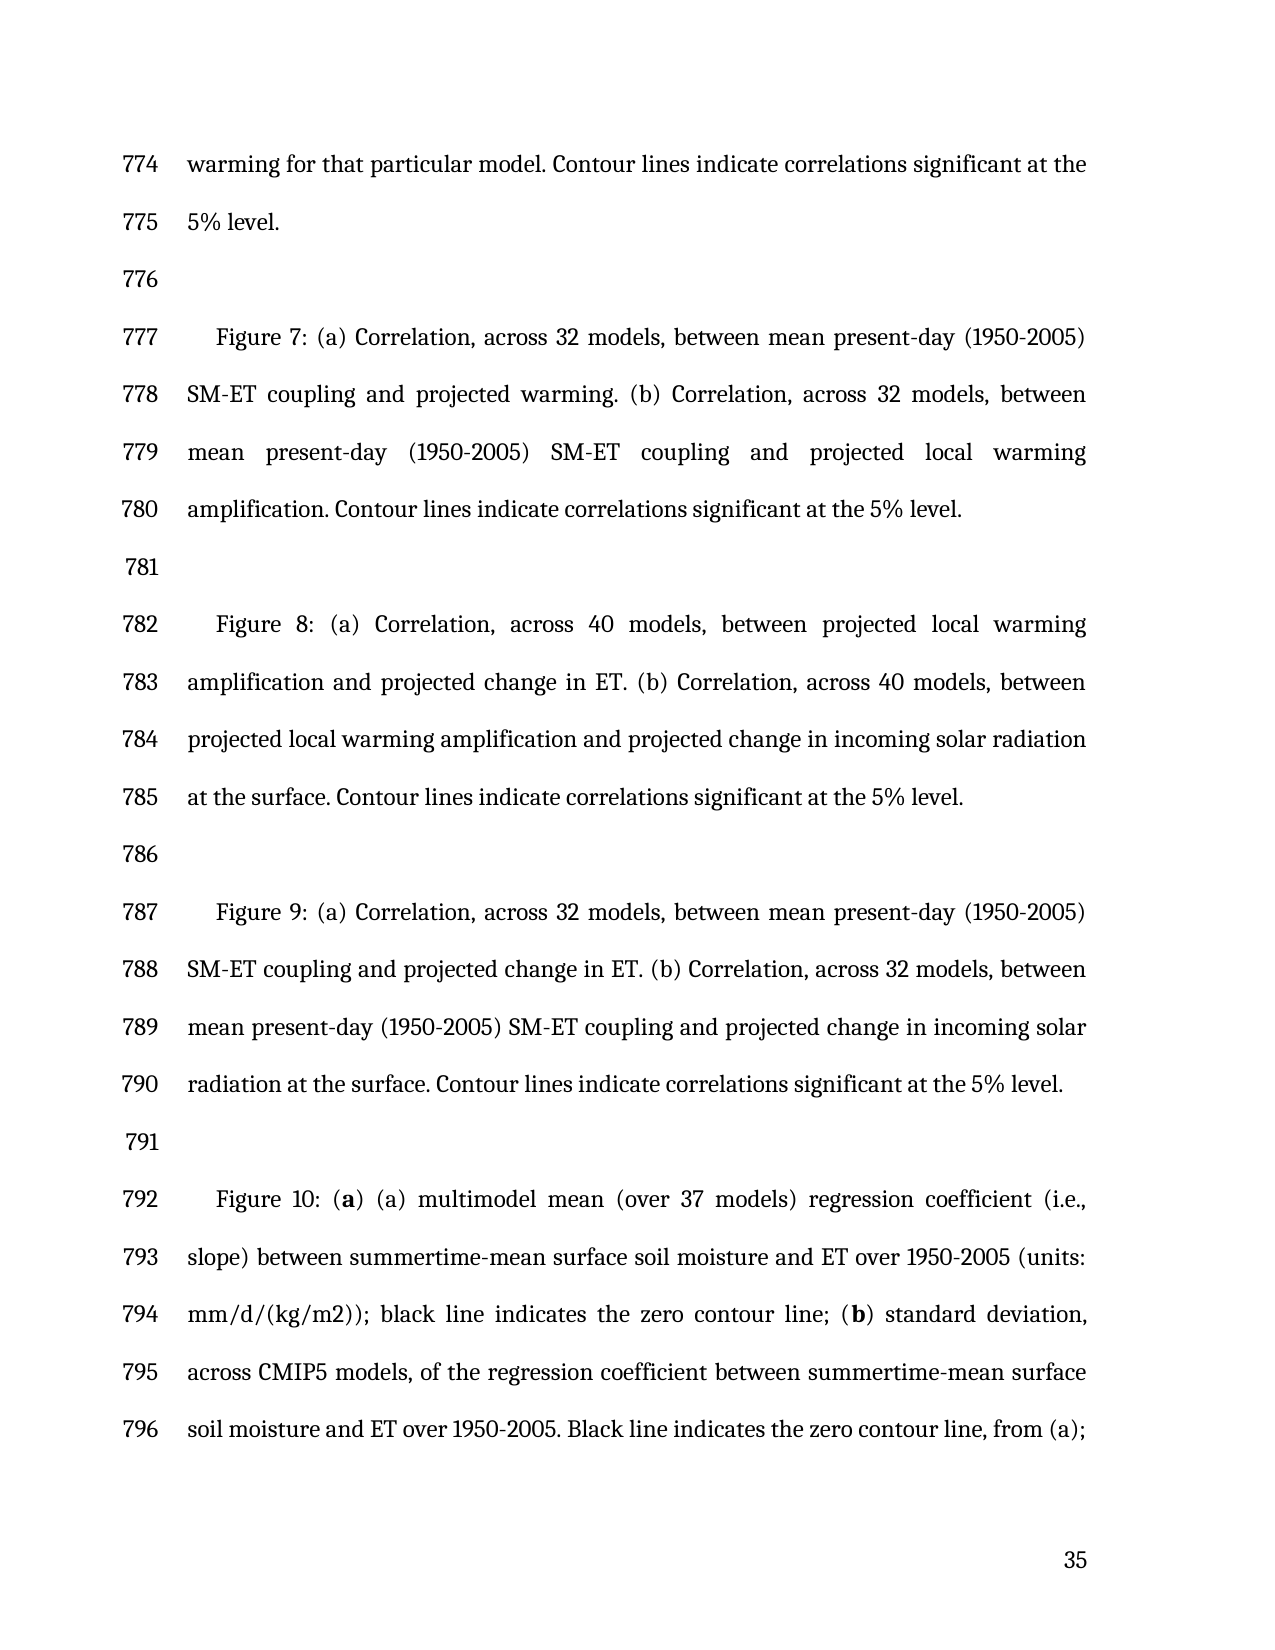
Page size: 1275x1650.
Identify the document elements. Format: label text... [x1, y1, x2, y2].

text Figure 7: (a) Correlation, across 32 models, between mean present-day (1950-2005) SM-ET coupling and projected warming. (b) Correlation, across 32 models, between mean present-day (1950-2005) SM-ET coupling and projected local warming amplification. Contour lines indicate correlations significant at the 5% level. [187, 322, 1087, 524]
text Figure 9: (a) Correlation, across 32 models, between mean present-day (1950-2005) SM-ET coupling and projected change in ET. (b) Correlation, across 32 models, between mean present-day (1950-2005) SM-ET coupling and projected change in incoming solar radiation at the surface. Contour lines indicate correlations significant at the 5% level. [187, 897, 1087, 1099]
text Figure 8: (a) Correlation, across 40 models, between projected local warming amplification and projected change in ET. (b) Correlation, across 40 models, between projected local warming amplification and projected change in incoming solar radiation at the surface. Contour lines indicate correlations significant at the 5% level. [187, 610, 1087, 811]
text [187, 1185, 1087, 1444]
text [187, 150, 1087, 236]
